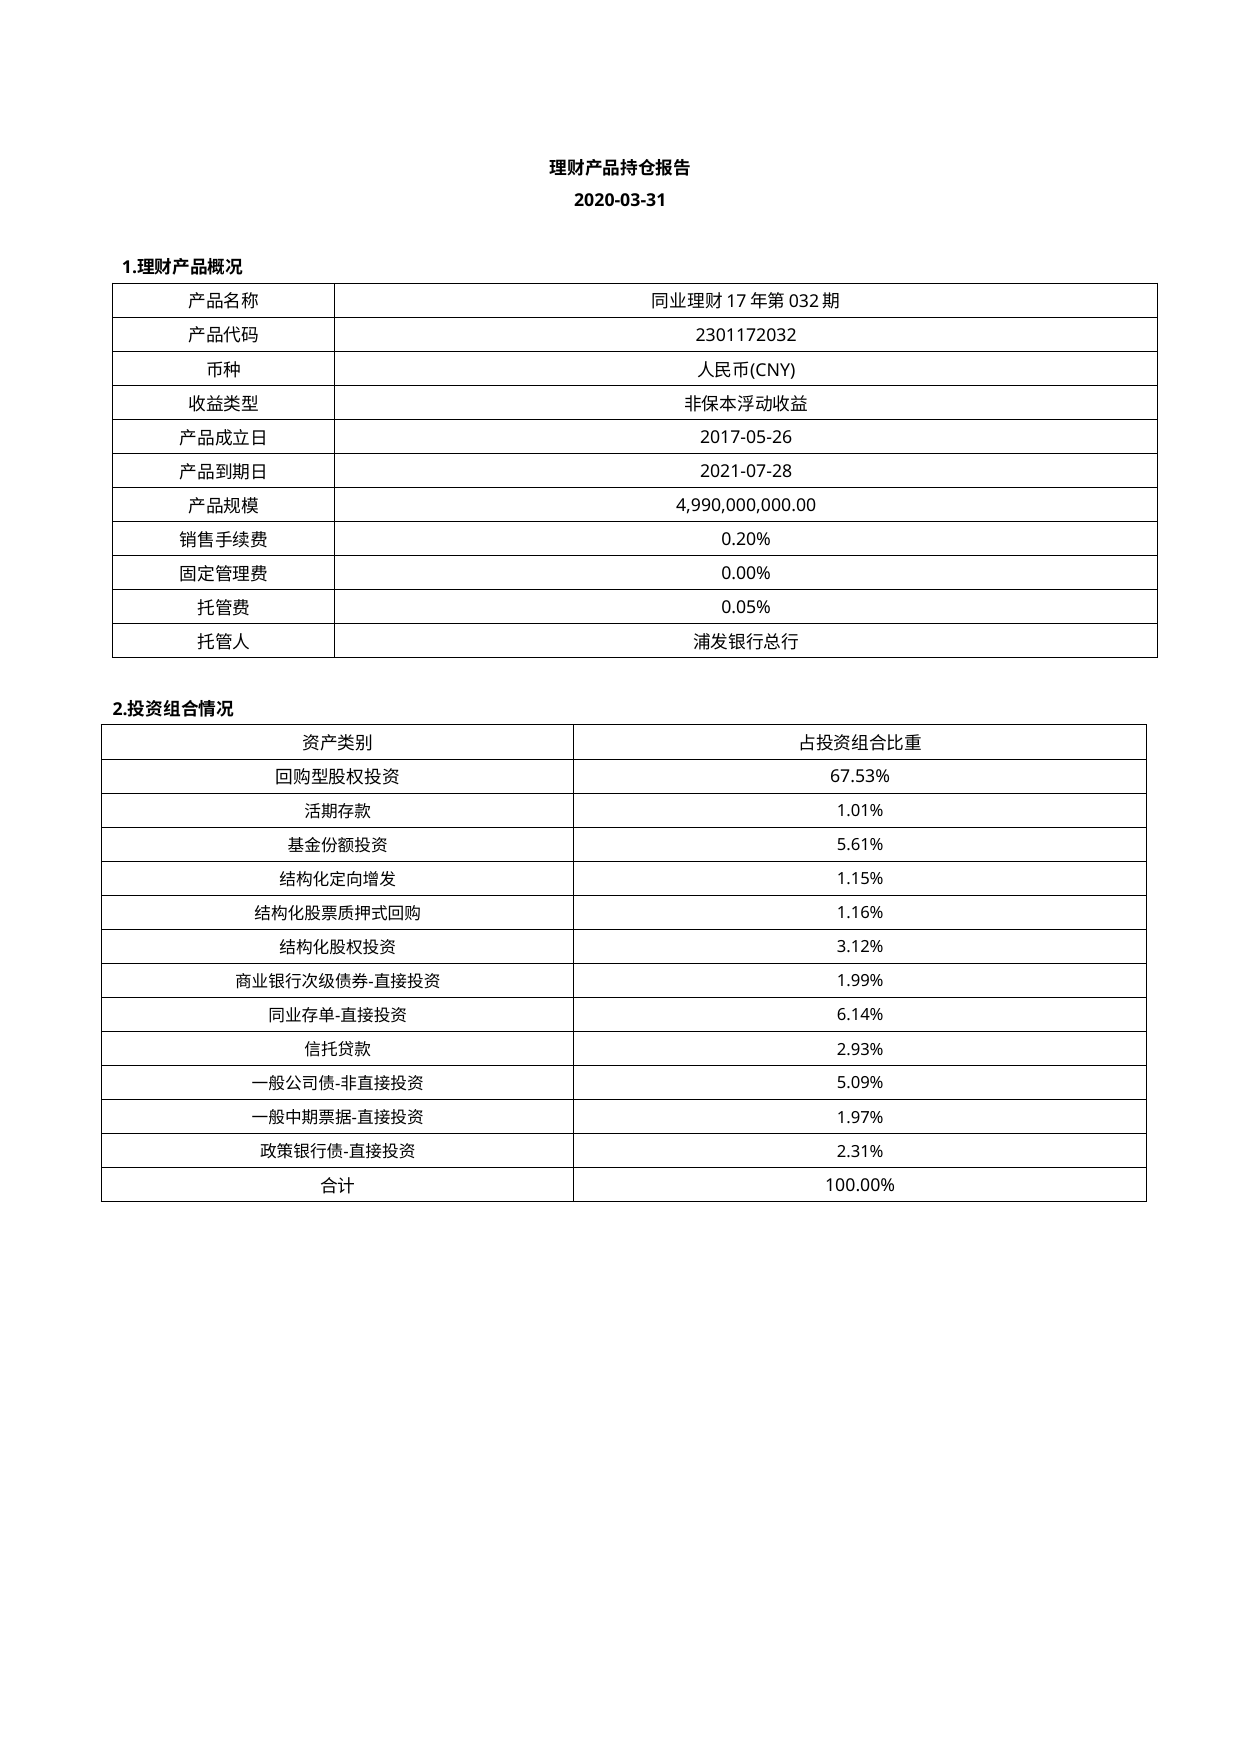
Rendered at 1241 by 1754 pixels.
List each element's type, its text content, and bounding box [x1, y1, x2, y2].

table_cell 非保本浮动收益 [335, 386, 1157, 419]
table_cell 同业存单-直接投资 [102, 998, 573, 1031]
table_cell 产品成立日 [113, 420, 334, 453]
table_cell 0.00% [335, 556, 1157, 589]
table_cell 结构化股票质押式回购 [102, 896, 573, 929]
table_cell 3.12% [574, 930, 1146, 963]
table_cell 基金份额投资 [102, 828, 573, 861]
table_cell 销售手续费 [113, 522, 334, 555]
table_cell 1.99% [574, 964, 1146, 997]
table_cell 托管人 [113, 624, 334, 657]
table_header 占投资组合比重 [574, 725, 1146, 758]
table_cell 币种 [113, 352, 334, 385]
table_cell 0.20% [335, 522, 1157, 555]
table_cell 4,990,000,000.00 [335, 488, 1157, 521]
table_cell 结构化股权投资 [102, 930, 573, 963]
table_cell 产品规模 [113, 488, 334, 521]
table_cell 合计 [102, 1168, 573, 1201]
table_cell 2.93% [574, 1032, 1146, 1065]
table_cell 商业银行次级债券-直接投资 [102, 964, 573, 997]
table_header 同业理财17年第032期 [335, 284, 1157, 317]
table_cell 2021-07-28 [335, 454, 1157, 487]
table_cell 固定管理费 [113, 556, 334, 589]
table_cell 6.14% [574, 998, 1146, 1031]
text 理财产品持仓报告 [112, 151, 1128, 183]
table_header 资产类别 [102, 725, 573, 758]
table_cell 100.00% [574, 1168, 1146, 1201]
table_cell 1.15% [574, 862, 1146, 895]
text 1.理财产品概况 [112, 249, 1128, 283]
table_cell 信托贷款 [102, 1032, 573, 1065]
table_cell 产品到期日 [113, 454, 334, 487]
table_cell 收益类型 [113, 386, 334, 419]
table_cell 2301172032 [335, 318, 1157, 351]
table_header 产品名称 [113, 284, 334, 317]
table_cell 1.01% [574, 794, 1146, 827]
table_cell 1.16% [574, 896, 1146, 929]
table_cell 活期存款 [102, 794, 573, 827]
table_cell 2.31% [574, 1134, 1146, 1167]
table_cell 0.05% [335, 590, 1157, 623]
table_cell 一般公司债-非直接投资 [102, 1066, 573, 1099]
text 2.投资组合情况 [112, 691, 1128, 724]
table_cell 政策银行债-直接投资 [102, 1134, 573, 1167]
table_cell 人民币(CNY) [335, 352, 1157, 385]
table_cell 5.61% [574, 828, 1146, 861]
table_cell 回购型股权投资 [102, 760, 573, 792]
table_cell 5.09% [574, 1066, 1146, 1099]
table_cell 一般中期票据-直接投资 [102, 1100, 573, 1133]
table_cell 浦发银行总行 [335, 624, 1157, 657]
table_cell 托管费 [113, 590, 334, 623]
table_cell 1.97% [574, 1100, 1146, 1133]
table_cell 结构化定向增发 [102, 862, 573, 895]
table_cell 67.53% [574, 760, 1146, 792]
table_cell 产品代码 [113, 318, 334, 351]
text 2020-03-31 [112, 183, 1128, 217]
table_cell 2017-05-26 [335, 420, 1157, 453]
